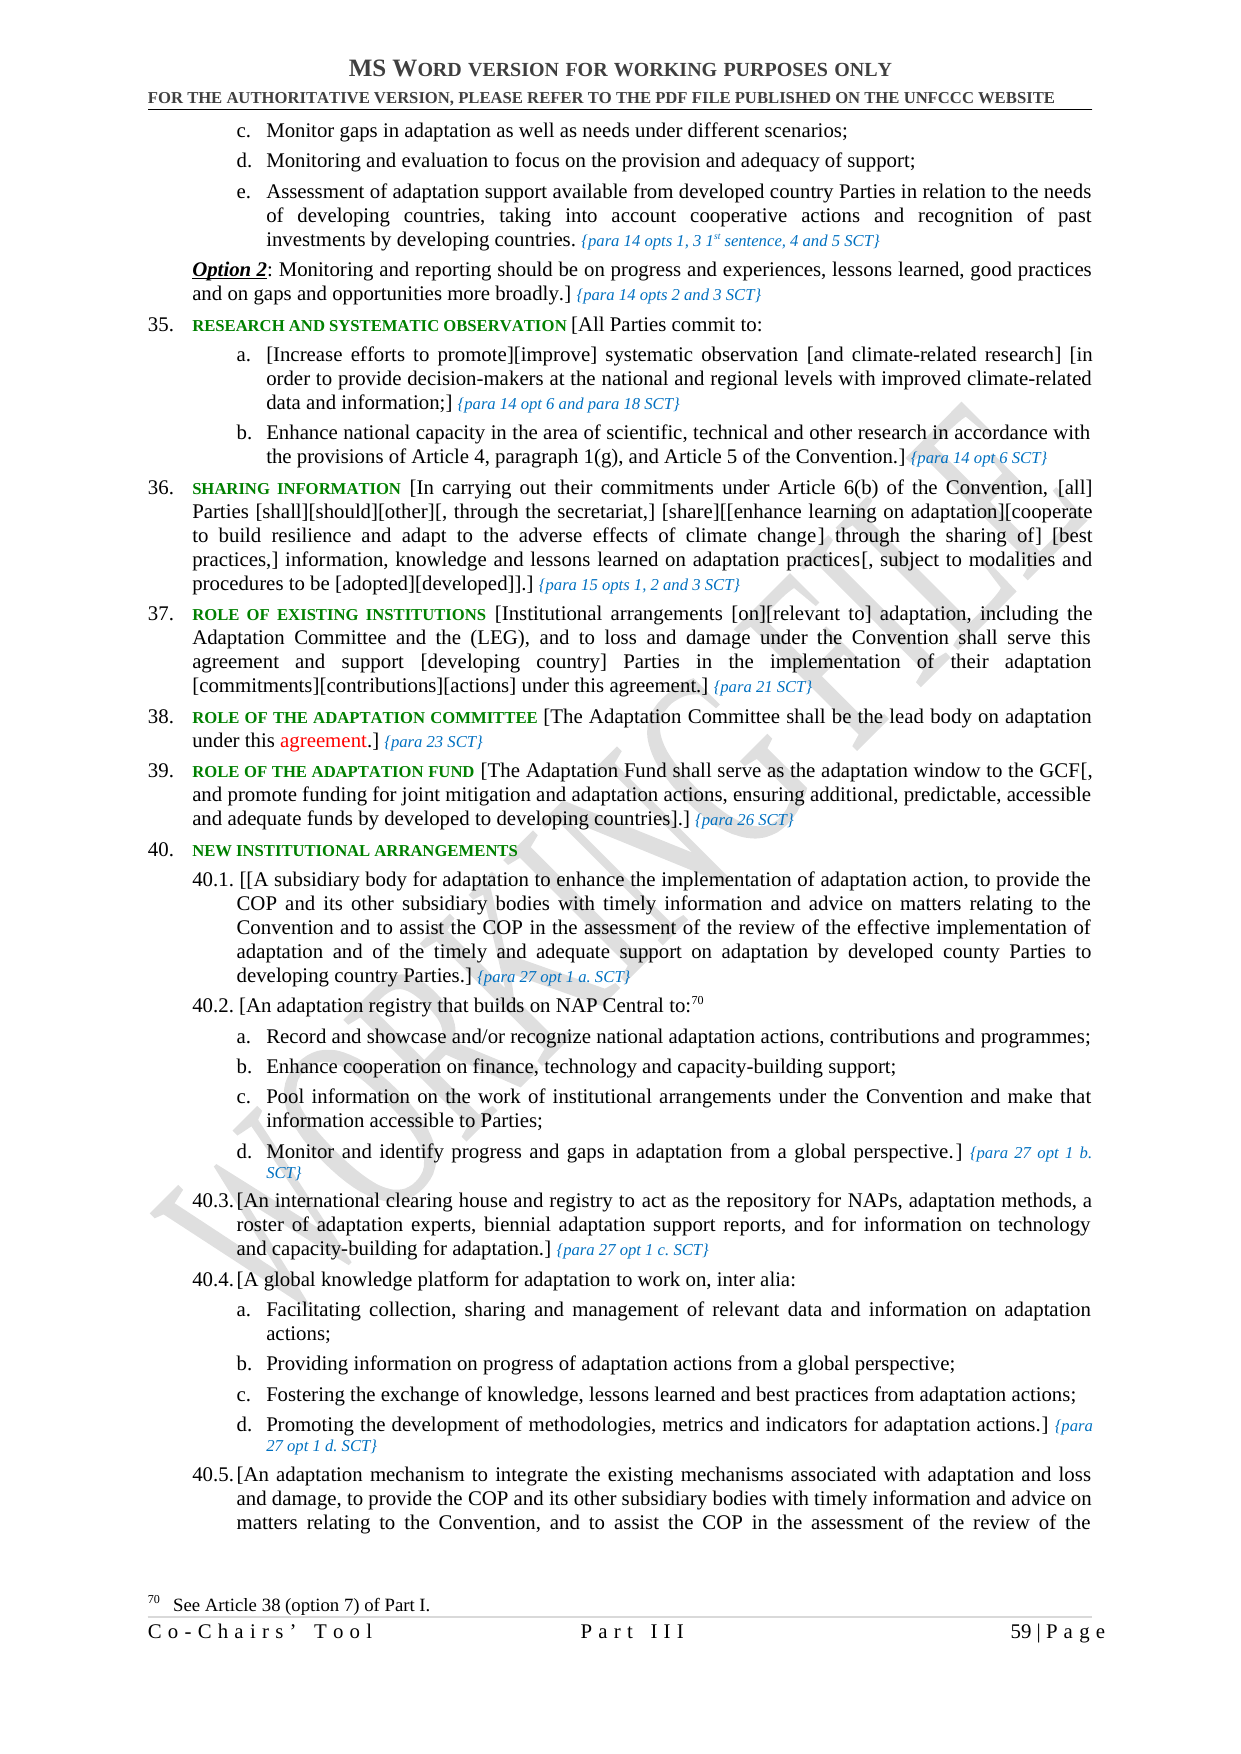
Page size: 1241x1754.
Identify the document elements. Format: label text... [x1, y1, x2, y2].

text b. Enhance national capacity in the area of scientific, technical and other research in accordance with the provisions of Article 4, paragraph 1(g), and Article 5 of the Convention.] {para 14 opt 6 SCT} [236, 420, 1092, 468]
text c. Pool information on the work of institutional arrangements under the Convention and make that information accessible to Parties; [236, 1084, 1092, 1132]
text 37. ROLE OF EXISTING INSTITUTIONS [Institutional arrangements [on][relevant to] adaptation, including the Adaptation Committee and the (LEG), and to loss and damage under the Convention shall serve this agreement and support [developing country] Parties in the implementation of their adaptation [commitments][contributions][actions] under this agreement.] {para 21 SCT} [148, 601, 1092, 697]
text e. Assessment of adaptation support available from developed country Parties in relation to the needs of developing countries, taking into account cooperative actions and recognition of past investments by developing countries. {para 14 opts 1, 3 1st sentence, 4 and 5 SCT} [236, 179, 1092, 251]
text d. Monitor and identify progress and gaps in adaptation from a global perspective.] {para 27 opt 1 b. SCT} [236, 1139, 1092, 1182]
text b. Providing information on progress of adaptation actions from a global perspective; [236, 1351, 1092, 1375]
text 35. RESEARCH AND SYSTEMATIC OBSERVATION [All Parties commit to: [148, 312, 1092, 336]
text a. [Increase efforts to promote][improve] systematic observation [and climate-related research] [in order to provide decision-makers at the national and regional levels with improved climate-related data and information;] {para 14 opt 6 and para 18 SCT} [236, 342, 1092, 414]
text d. Promoting the development of methodologies, metrics and indicators for adaptation actions.] {para 27 opt 1 d. SCT} [236, 1412, 1092, 1455]
text a. Facilitating collection, sharing and management of relevant data and information on adaptation actions; [236, 1297, 1092, 1345]
text 40.2. [An adaptation registry that builds on NAP Central to: [192, 993, 1092, 1017]
text d. Monitoring and evaluation to focus on the provision and adequacy of support; [236, 148, 1092, 172]
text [192, 1461, 1092, 1534]
text 40.4. [A global knowledge platform for adaptation to work on, inter alia: [192, 1267, 1092, 1291]
text 36. SHARING INFORMATION [In carrying out their commitments under Article 6(b) of the Convention, [all] Parties [shall][should][other][, through the secretariat,] [share][[enhance learning on adaptation][cooperate to build resilience and adapt to the adverse effects of climate change] through the sharing of] [best practices,] information, knowledge and lessons learned on adaptation practices[, subject to modalities and procedures to be [adopted][developed]].] {para 15 opts 1, 2 and 3 SCT} [148, 475, 1092, 595]
text c. Fostering the exchange of knowledge, lessons learned and best practices from adaptation actions; [236, 1382, 1092, 1406]
text Option 2: Monitoring and reporting should be on progress and experiences, lessons learned, good practices and on gaps and opportunities more broadly.] {para 14 opts 2 and 3 SCT} [192, 257, 1092, 305]
text 40.3. [An international clearing house and registry to act as the repository for NAPs, adaptation methods, a roster of adaptation experts, biennial adaptation support reports, and for information on technology and capacity-building for adaptation.] {para 27 opt 1 c. SCT} [192, 1188, 1092, 1260]
text 40. NEW INSTITUTIONAL ARRANGEMENTS [148, 837, 1092, 861]
text 39. ROLE OF THE ADAPTATION FUND [The Adaptation Fund shall serve as the adaptation window to the GCF[, and promote funding for joint mitigation and adaptation actions, ensuring additional, predictable, accessible and adequate funds by developed to developing countries].] {para 26 SCT} [148, 758, 1092, 830]
text b. Enhance cooperation on finance, technology and capacity-building support; [236, 1054, 1092, 1078]
text 38. ROLE OF THE ADAPTATION COMMITTEE [The Adaptation Committee shall be the lead body on adaptation under this agreement.] {para 23 SCT} [148, 704, 1092, 752]
text 40.1. [[A subsidiary body for adaptation to enhance the implementation of adaptation action, to provide the COP and its other subsidiary bodies with timely information and advice on matters relating to the Convention and to assist the COP in the assessment of the review of the effective implementation of adaptation and of the timely and adequate support on adaptation by developed county Parties to developing country Parties.] {para 27 opt 1 a. SCT} [192, 867, 1092, 987]
text c. Monitor gaps in adaptation as well as needs under different scenarios; [236, 118, 1092, 142]
text a. Record and showcase and/or recognize national adaptation actions, contributions and programmes; [236, 1024, 1092, 1048]
